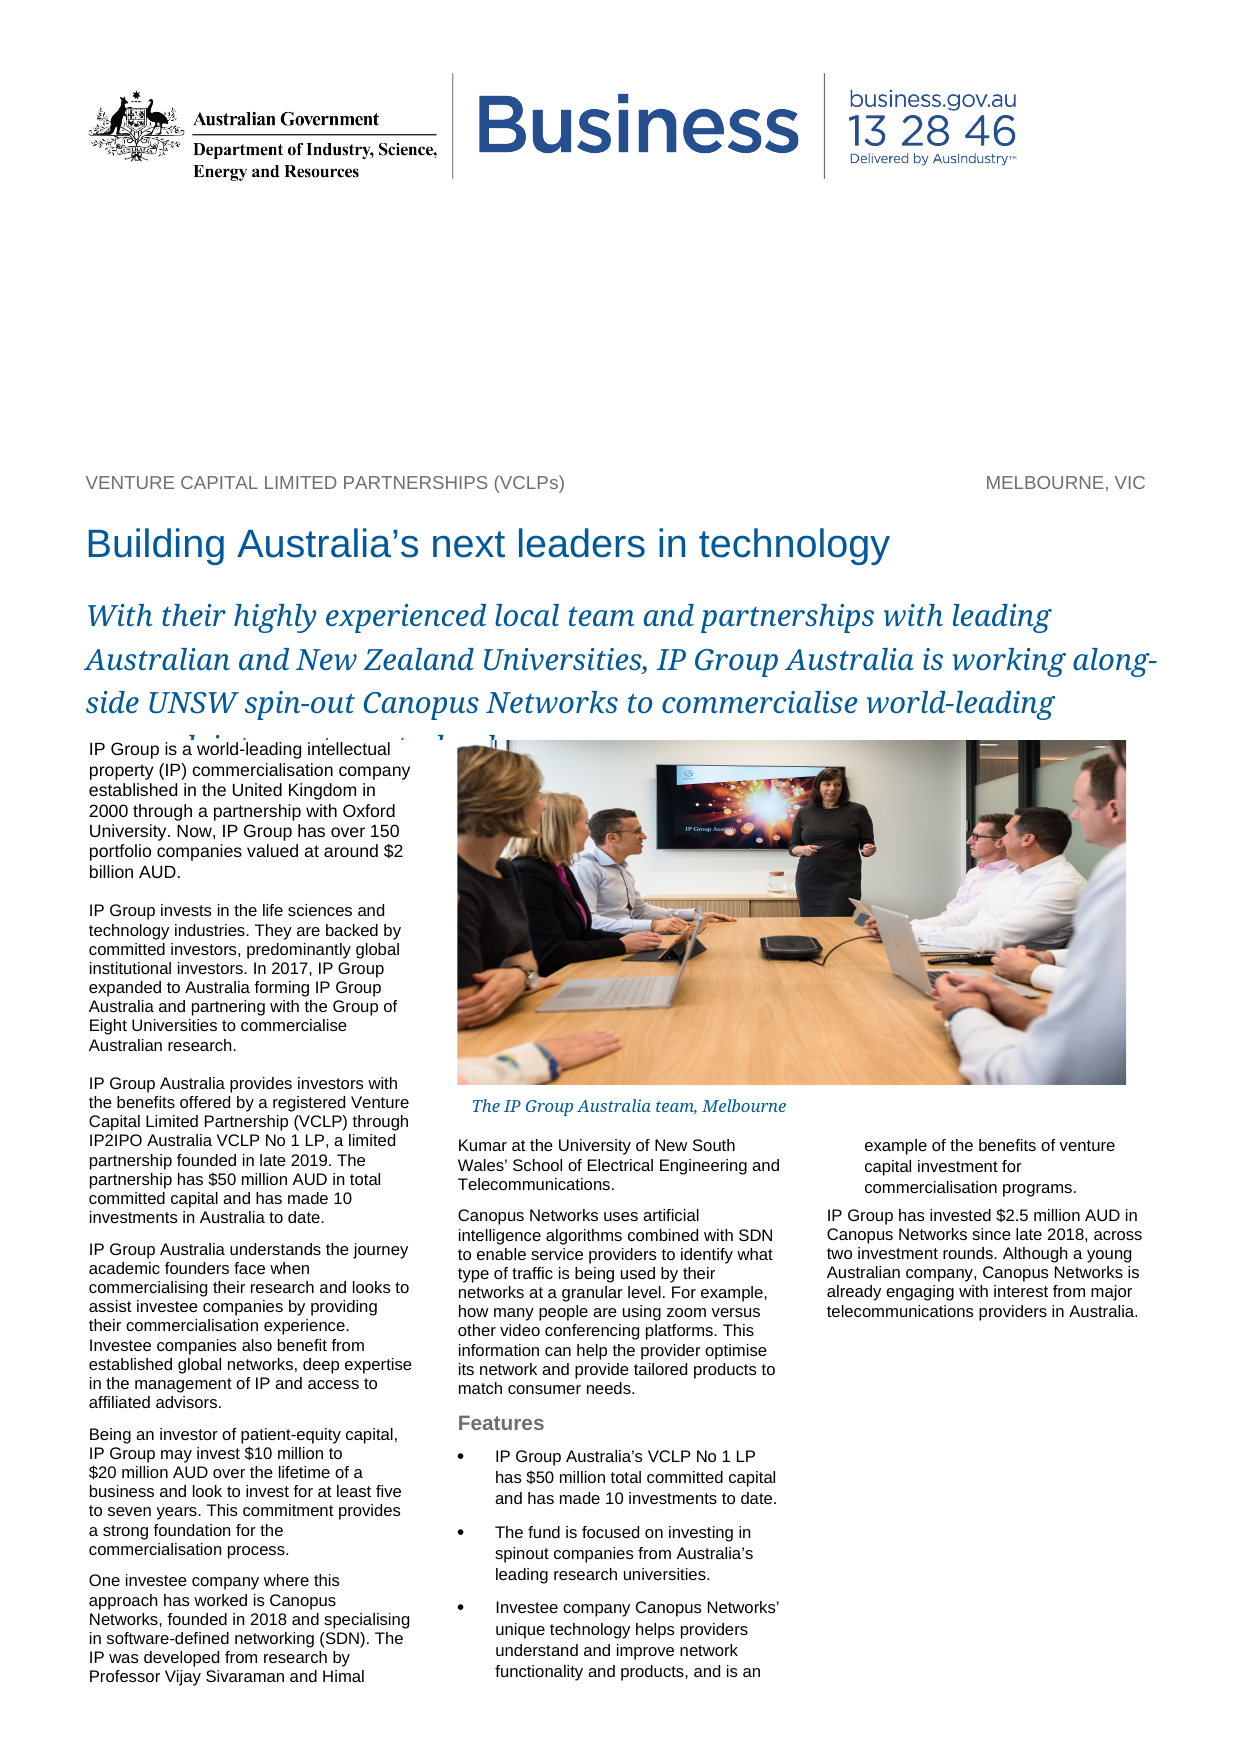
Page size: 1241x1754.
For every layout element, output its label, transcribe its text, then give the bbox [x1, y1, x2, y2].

text Building Australia’s next leaders in technology [85, 520, 1183, 566]
text Venture Capital Limited Partnerships (VCLPs) Melbourne, vic [85, 472, 1183, 493]
picture [446, 59, 1018, 181]
picture [88, 90, 437, 181]
text With their highly experienced local team and partnerships with leading Australian and New Zealand Universities, IP Group Australia is working along-side UNSW spin-out Canopus Networks to commercialise world-leading research into next-gen technology. [85, 595, 1183, 739]
picture [457, 740, 1126, 1084]
